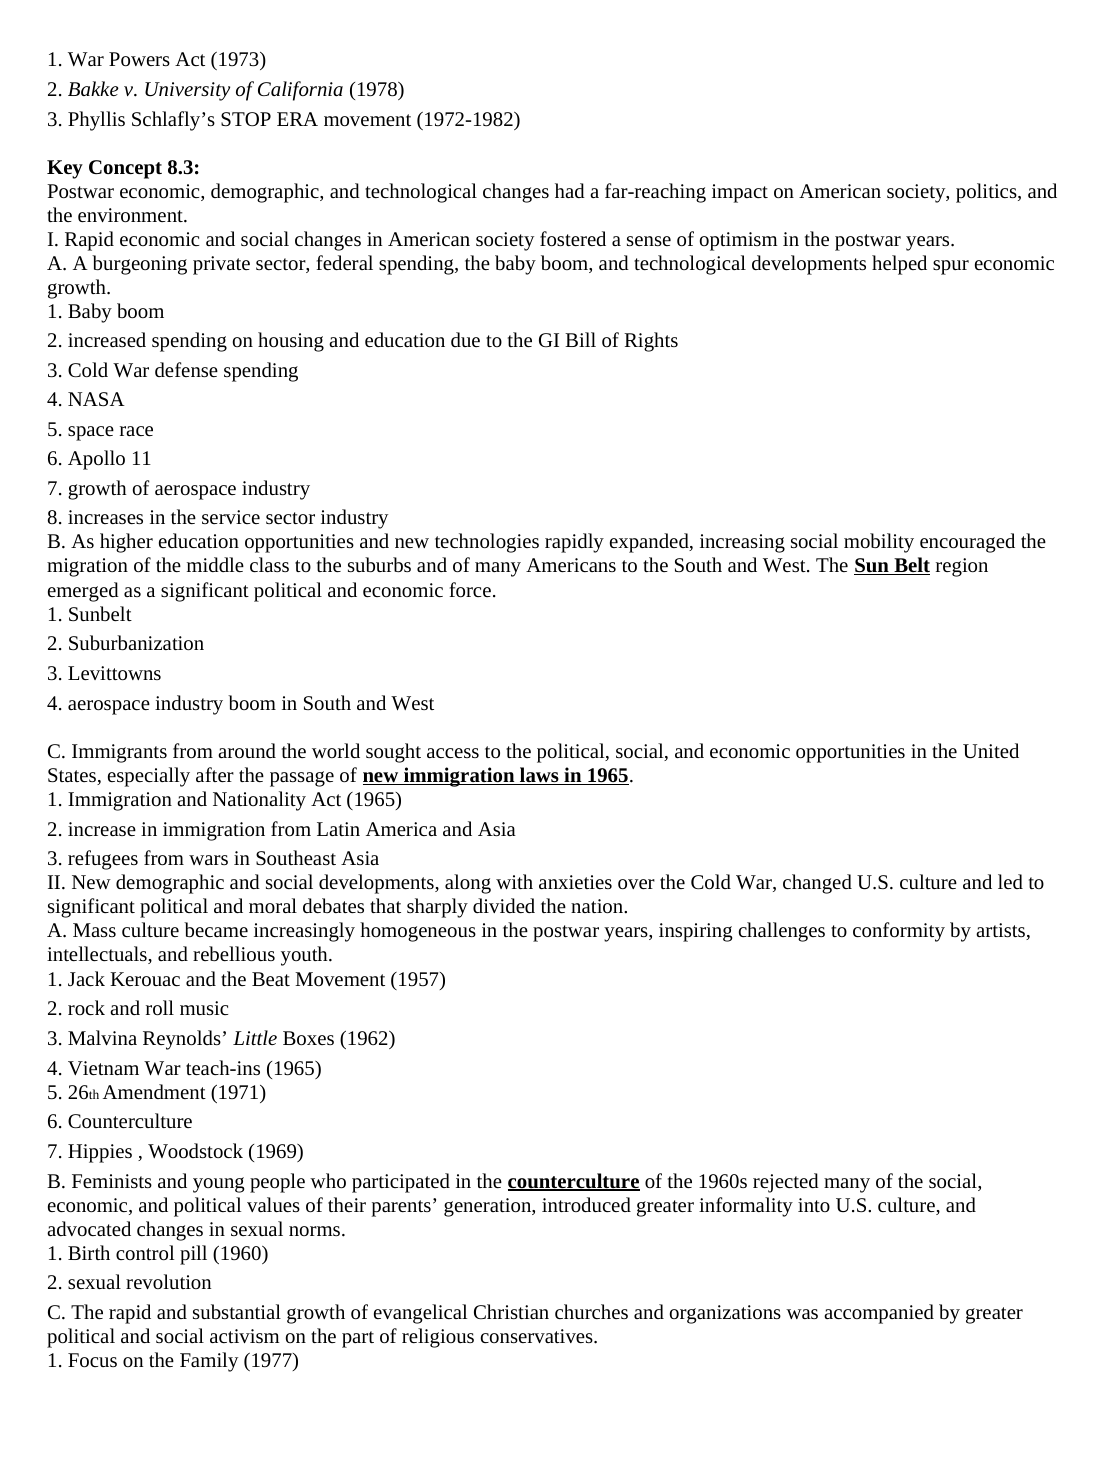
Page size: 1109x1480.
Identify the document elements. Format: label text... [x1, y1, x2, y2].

text 4. aerospace industry boom in South and West [47, 691, 1061, 715]
text 2. Suburbanization [47, 631, 1061, 655]
text C. Immigrants from around the world sought access to the political, social, and economic opportunities in the United States, especially after the passage of new immigration laws in 1965. [47, 715, 1061, 787]
text 3. Phyllis Schlafly’s STOP ERA movement (1972-1982) [47, 106, 1061, 131]
text 2. rock and roll music [47, 996, 1061, 1020]
text Key Concept 8.3: [47, 154, 1061, 179]
text 1. Baby boom [47, 299, 1061, 323]
text 2. Bakke v. University of California (1978) [47, 77, 1061, 101]
text A. Mass culture became increasingly homogeneous in the postwar years, inspiring challenges to conformity by artists, intellectuals, and rebellious youth. [47, 918, 1061, 966]
text 2. increased spending on housing and education due to the GI Bill of Rights [47, 328, 1061, 352]
text 5. space race [47, 417, 1061, 441]
text 5. 26th Amendment (1971) [47, 1080, 1061, 1104]
text 3. refugees from wars in Southeast Asia II. New demographic and social developments, along with anxieties over the Cold War, changed U.S. culture and led to significant political and moral debates that sharply divided the nation. [47, 846, 1061, 918]
text 1. Birth control pill (1960) [47, 1241, 1061, 1265]
text A. A burgeoning private sector, federal spending, the baby boom, and technological developments helped spur economic growth. [47, 251, 1061, 299]
text 6. Apollo 11 [47, 446, 1061, 470]
text 3. Malvina Reynolds’ Little Boxes (1962) [47, 1026, 1061, 1050]
text B. Feminists and young people who participated in the counterculture of the 1960s rejected many of the social, economic, and political values of their parents’ generation, introduced greater informality into U.S. culture, and advocated changes in sexual norms. [47, 1169, 1061, 1241]
text 6. Counterculture [47, 1109, 1061, 1133]
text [47, 1348, 1061, 1372]
text 1. Sunbelt [47, 602, 1061, 626]
text 2. increase in immigration from Latin America and Asia [47, 817, 1061, 841]
text B. As higher education opportunities and new technologies rapidly expanded, increasing social mobility encouraged the migration of the middle class to the suburbs and of many Americans to the South and West. The Sun Belt region emerged as a significant political and economic force. [47, 529, 1061, 602]
text 2. sexual revolution [47, 1270, 1061, 1294]
text C. The rapid and substantial growth of evangelical Christian churches and organizations was accompanied by greater political and social activism on the part of religious conservatives. [47, 1300, 1061, 1348]
text 3. Levittowns [47, 661, 1061, 685]
text 1. Immigration and Nationality Act (1965) [47, 787, 1061, 811]
text 7. growth of aerospace industry [47, 476, 1061, 500]
text I. Rapid economic and social changes in American society fostered a sense of optimism in the postwar years. [47, 227, 1061, 251]
text 4. Vietnam War teach-ins (1965) [47, 1056, 1061, 1080]
text Postwar economic, demographic, and technological changes had a far-reaching impact on American society, politics, and the environment. [47, 179, 1061, 227]
text 3. Cold War defense spending [47, 358, 1061, 382]
text 4. NASA [47, 387, 1061, 411]
text 7. Hippies , Woodstock (1969) [47, 1139, 1061, 1163]
text 1. War Powers Act (1973) [47, 47, 1061, 71]
text 8. increases in the service sector industry [47, 505, 1061, 529]
text 1. Jack Kerouac and the Beat Movement (1957) [47, 966, 1061, 991]
